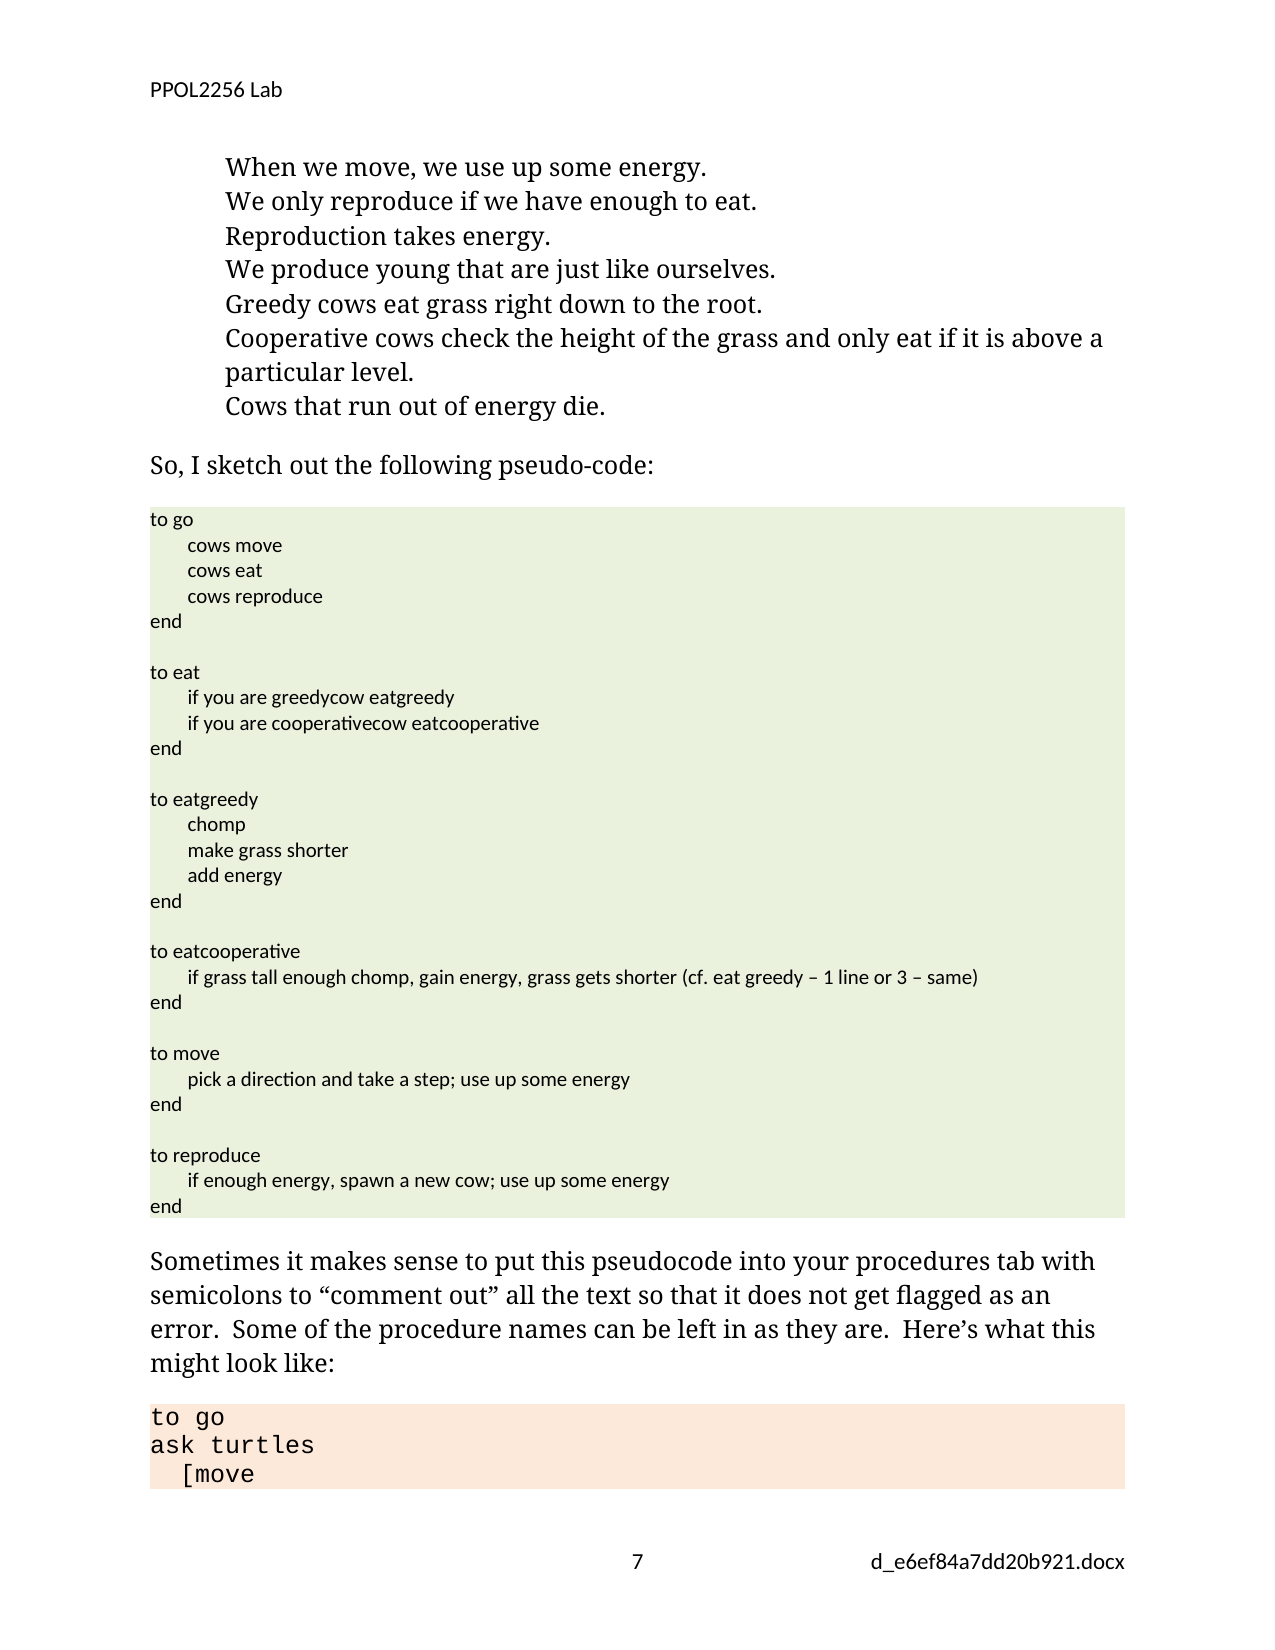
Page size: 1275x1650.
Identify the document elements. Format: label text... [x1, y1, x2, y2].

text make grass shorter [150, 837, 1125, 862]
text When we move, we use up some energy. [225, 150, 1125, 184]
text end [150, 1193, 1125, 1218]
text ask turtles [150, 1433, 1125, 1461]
text end [150, 989, 1125, 1015]
text to reproduce [150, 1142, 1125, 1167]
text Sometimes it makes sense to put this pseudocode into your procedures tab with semicolons to “comment out” all the text so that it does not get flagged as an error. Some of the procedure names can be left in as they are. Here’s what this might look like: [150, 1243, 1125, 1379]
text if you are greedycow eatgreedy [150, 684, 1125, 710]
text We produce young that are just like ourselves. [225, 252, 1125, 286]
text pick a direction and take a step; use up some energy [150, 1066, 1125, 1091]
text end [150, 608, 1125, 634]
text Cows that run out of energy die. [225, 388, 1125, 422]
text chomp [150, 812, 1125, 837]
text cows move [150, 532, 1125, 557]
text to go [150, 507, 1125, 532]
text if enough energy, spawn a new cow; use up some energy [150, 1167, 1125, 1193]
text [move [150, 1461, 1125, 1489]
text Cooperative cows check the height of the grass and only eat if it is above a particular level. [225, 320, 1125, 388]
text end [150, 735, 1125, 761]
text if you are cooperativecow eatcooperative [150, 710, 1125, 735]
text Greedy cows eat grass right down to the root. [225, 286, 1125, 320]
text to eat [150, 659, 1125, 684]
text Reproduction takes energy. [225, 218, 1125, 252]
text to eatcooperative [150, 939, 1125, 964]
text cows reproduce [150, 583, 1125, 608]
text to move [150, 1040, 1125, 1066]
text cows eat [150, 557, 1125, 583]
text add energy [150, 862, 1125, 888]
text to go [150, 1404, 1125, 1433]
text to eatgreedy [150, 786, 1125, 812]
text if grass tall enough chomp, gain energy, grass gets shorter (cf. eat greedy – 1 line or 3 – same) [150, 964, 1125, 989]
text So, I sketch out the following pseudo-code: [150, 447, 1125, 482]
text end [150, 888, 1125, 913]
text end [150, 1091, 1125, 1117]
text We only reproduce if we have enough to eat. [225, 184, 1125, 218]
